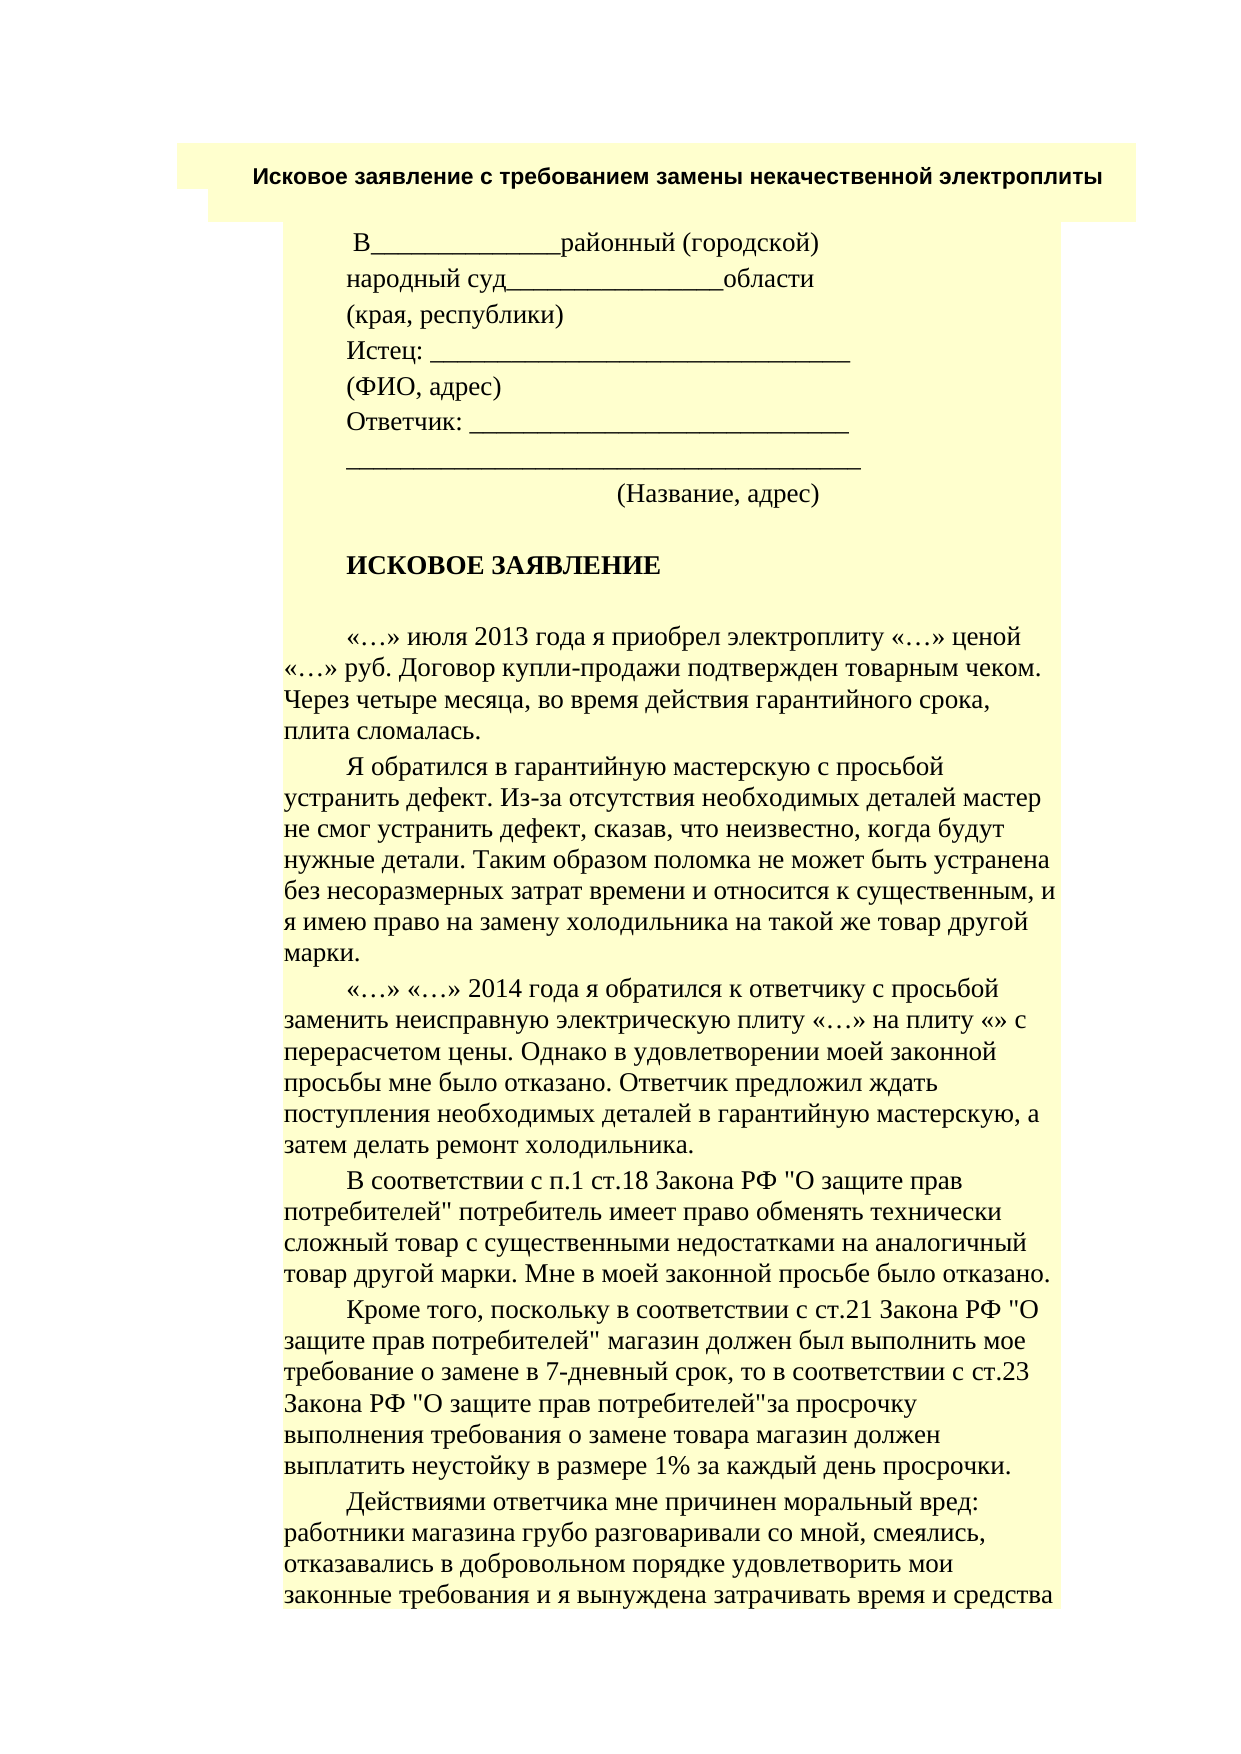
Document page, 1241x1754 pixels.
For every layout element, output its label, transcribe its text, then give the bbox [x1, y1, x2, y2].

text Кроме того, поскольку в соответствии с ст.21 Закона РФ "О защите прав потребителей" магазин должен был выполнить мое требование о замене в 7-дневный срок, то в соответствии с ст.23 Закона РФ "О защите прав потребителей"за просрочку выполнения требования о замене товара магазин должен выплатить неустойку в размере 1% за каждый день просрочки. [283, 1293, 1061, 1480]
text Исковое заявление с требованием замены некачественной электроплиты [177, 143, 1136, 189]
text народный суд________________области [283, 262, 1061, 293]
text (края, республики) [283, 298, 1061, 329]
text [283, 1485, 1061, 1609]
text «…» июля 2013 года я приобрел электроплиту «…» ценой «…» руб. Договор купли-продажи подтвержден товарным чеком. Через четыре месяца, во время действия гарантийного срока, плита сломалась. [283, 620, 1061, 745]
text Истец: _______________________________ [283, 334, 1061, 365]
text (Название, адрес) [283, 477, 1061, 508]
text Я обратился в гарантийную мастерскую с просьбой устранить дефект. Из-за отсутствия необходимых деталей мастер не смог устранить дефект, сказав, что неизвестно, когда будут нужные детали. Таким образом поломка не может быть устранена без несоразмерных затрат времени и относится к существенным, и я имею право на замену холодильника на такой же товар другой марки. [283, 750, 1061, 968]
text «…» «…» 2014 года я обратился к ответчику с просьбой заменить неисправную электрическую плиту «…» на плиту «» с перерасчетом цены. Однако в удовлетворении моей законной просьбы мне было отказано. Ответчик предложил ждать поступления необходимых деталей в гарантийную мастерскую, а затем делать ремонт холодильника. [283, 972, 1061, 1159]
text В соответствии с п.1 ст.18 Закона РФ "О защите прав потребителей" потребитель имеет право обменять технически сложный товар с существенными недостатками на аналогичный товар другой марки. Мне в моей законной просьбе было отказано. [283, 1164, 1061, 1288]
text ИСКОВОЕ ЗАЯВЛЕНИЕ [283, 549, 1061, 580]
text В______________районный (городской) [283, 226, 1061, 257]
text (ФИО, адрес) [283, 369, 1061, 401]
text Ответчик: ____________________________ [283, 405, 1061, 437]
text ______________________________________ [283, 441, 1061, 472]
